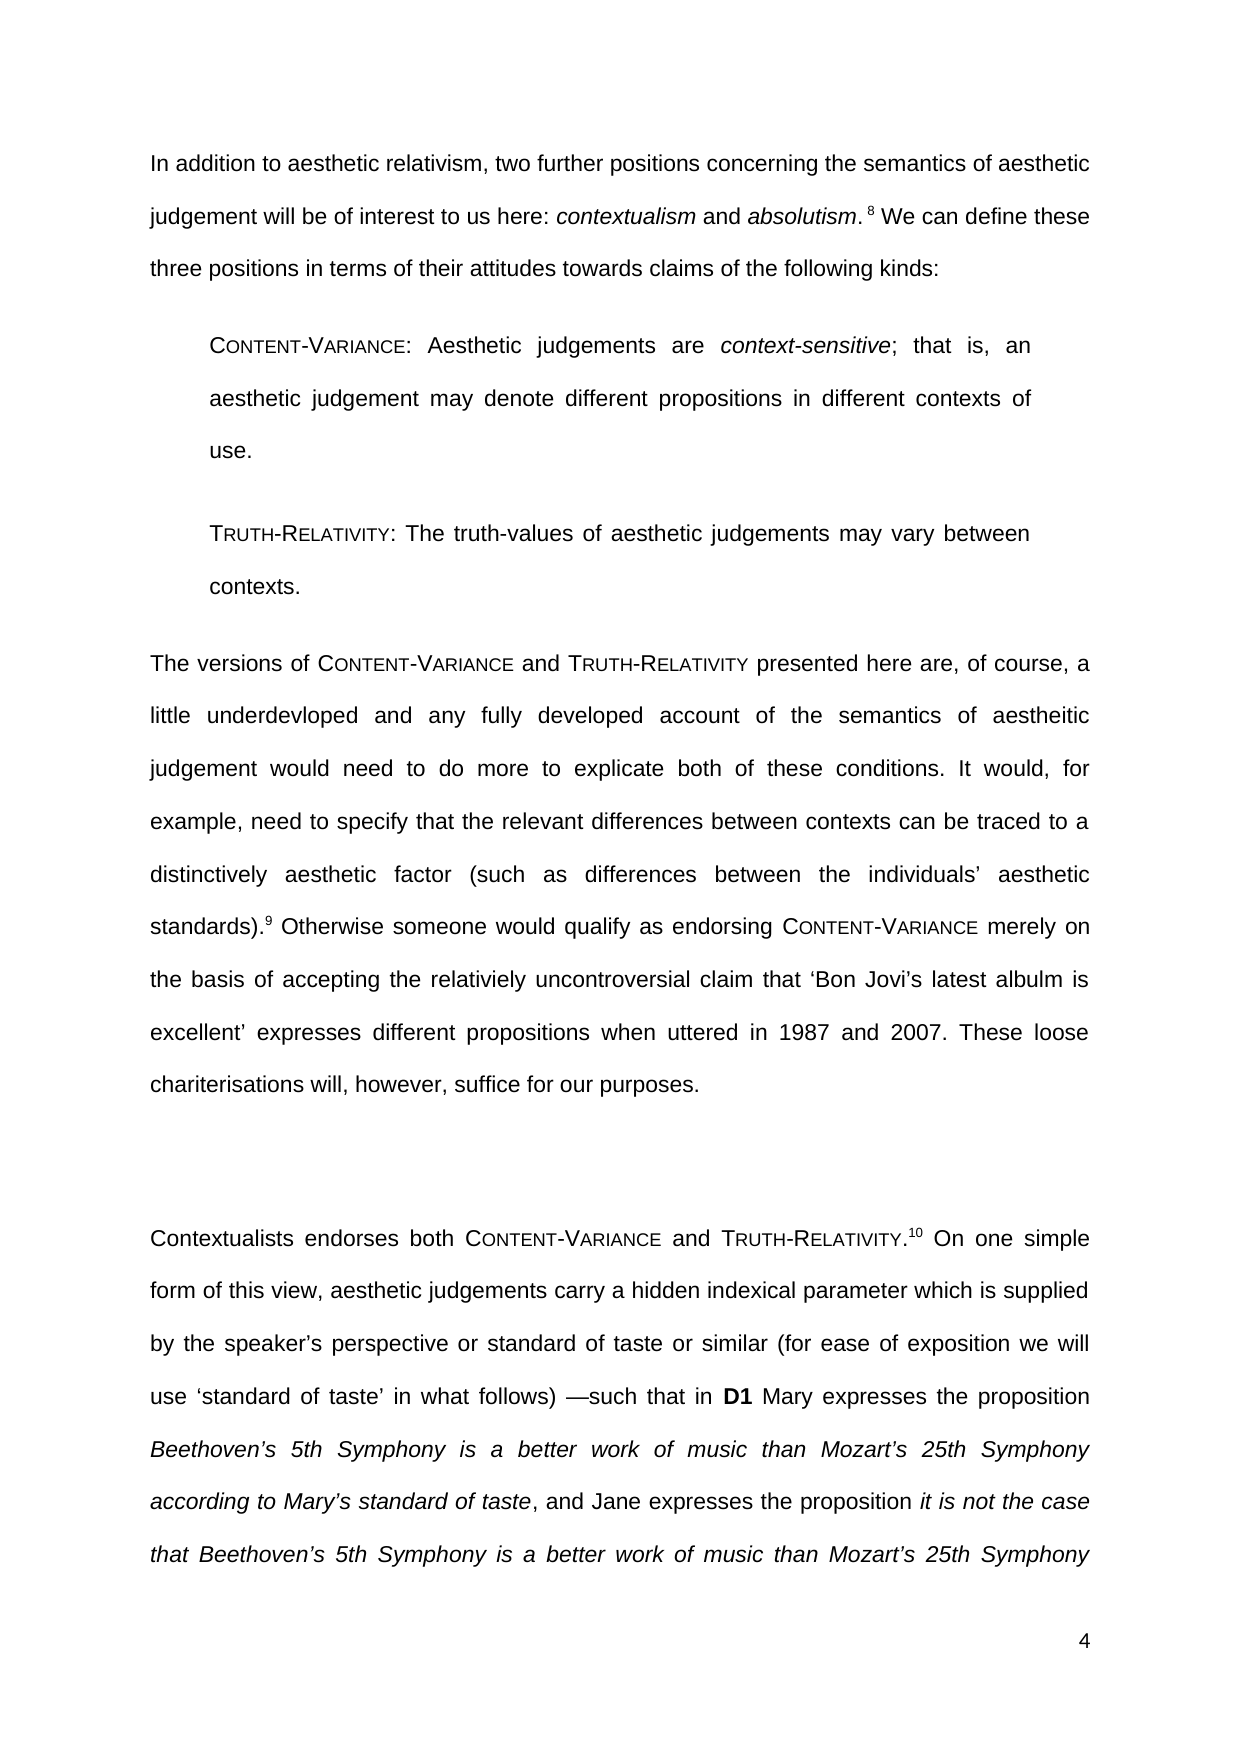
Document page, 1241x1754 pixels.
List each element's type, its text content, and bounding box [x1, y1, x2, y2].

text Truth-Relativity: The truth-values of aesthetic judgements may vary between contexts. [209, 520, 1031, 599]
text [150, 1225, 1090, 1567]
text The versions of Content-Variance and Truth-Relativity presented here are, of course, a little underdevloped and any fully developed account of the semantics of aestheitic judgement would need to do more to explicate both of these conditions. It would, for example, need to specify that the relevant differences between contexts can be traced to a distinctively aesthetic factor (such as differences between the individuals’ aesthetic standards). Otherwise someone would qualify as endorsing Content-Variance merely on the basis of accepting the relativiely uncontroversial claim that ‘Bon Jovi’s latest albulm is excellent’ expresses different propositions when uttered in 1987 and 2007. These loose chariterisations will, however, suffice for our purposes. [150, 650, 1090, 1098]
text Content-Variance: Aesthetic judgements are context-sensitive; that is, an aesthetic judgement may denote different propositions in different contexts of use. [209, 332, 1031, 464]
text In addition to aesthetic relativism, two further positions concerning the semantics of aesthetic judgement will be of interest to us here: contextualism and absolutism. We can define these three positions in terms of their attitudes towards claims of the following kinds: [150, 150, 1090, 282]
